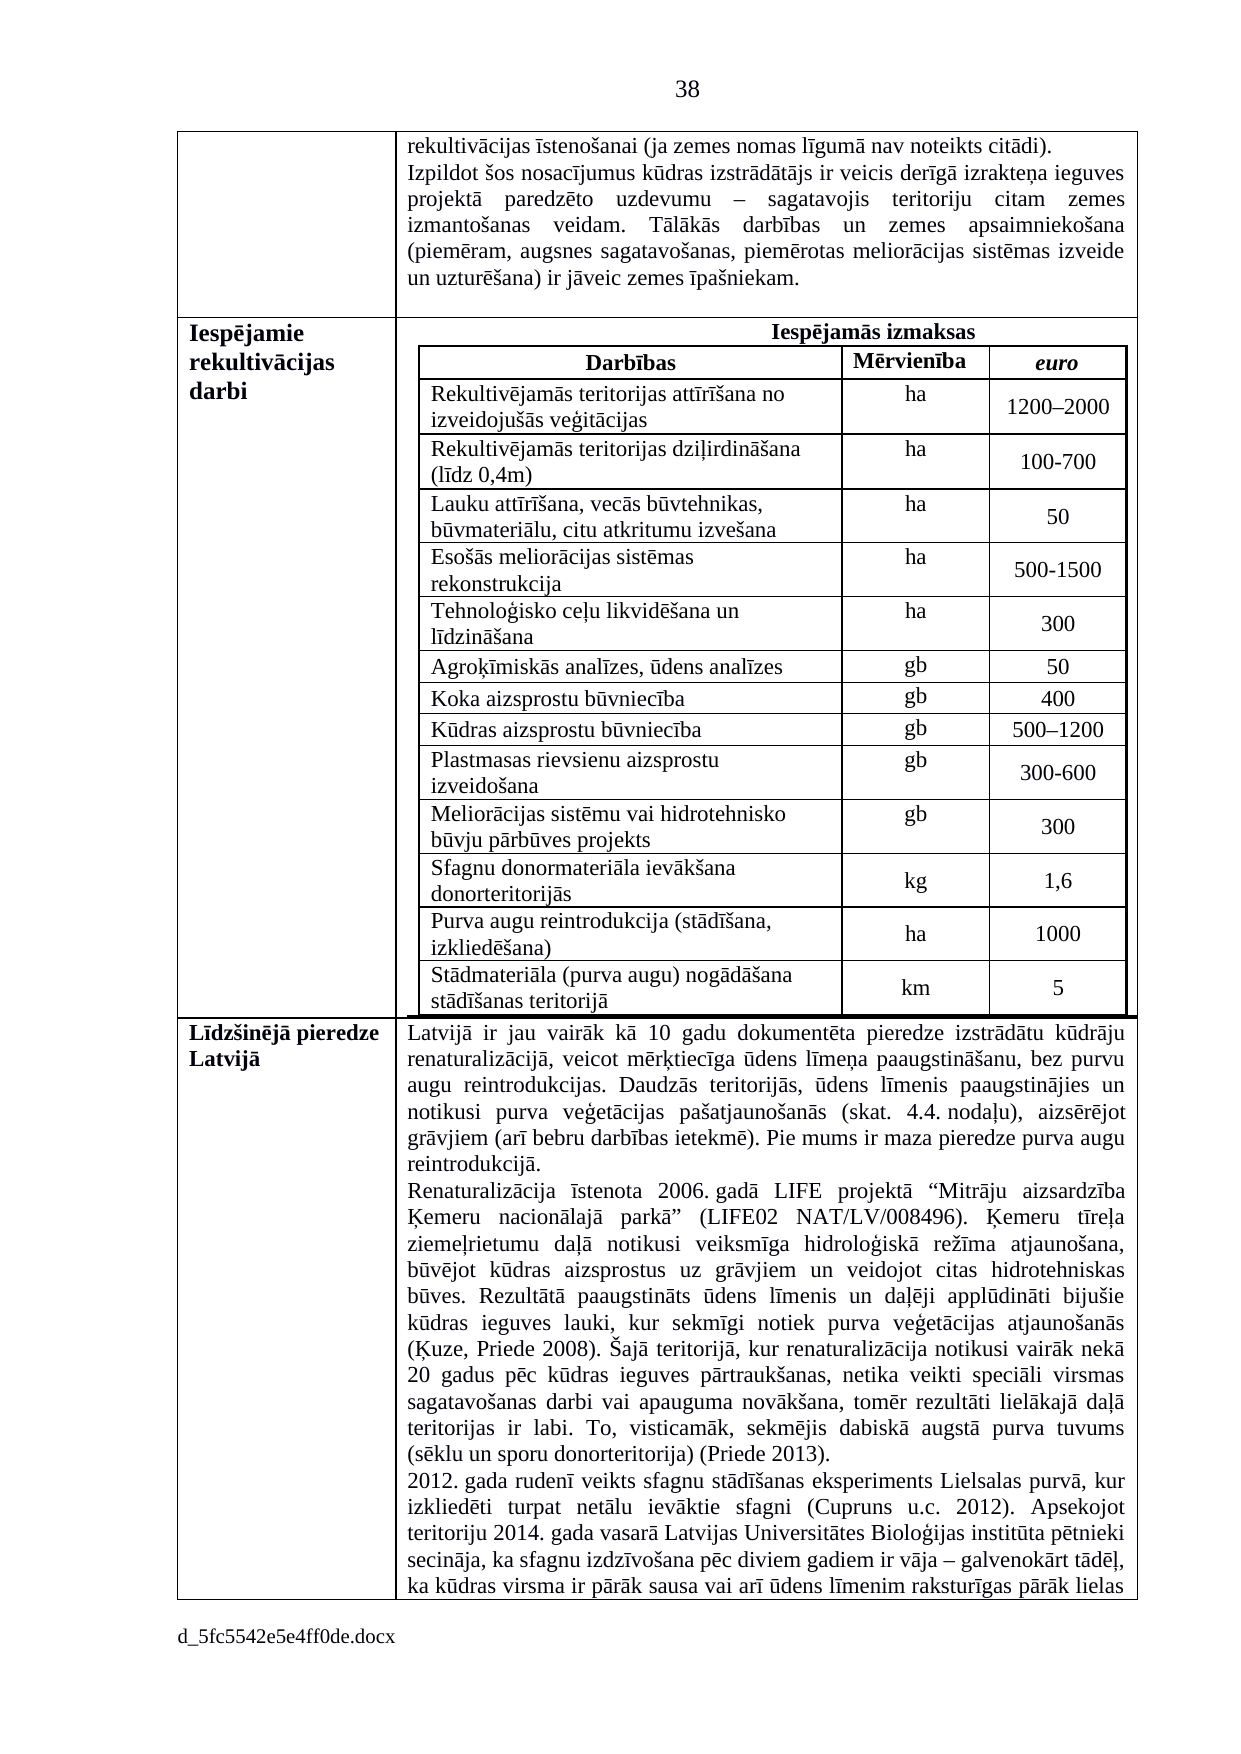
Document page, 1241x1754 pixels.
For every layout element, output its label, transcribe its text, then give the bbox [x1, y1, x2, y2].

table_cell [397, 132, 1137, 317]
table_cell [178, 132, 395, 317]
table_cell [178, 1019, 395, 1598]
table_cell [397, 1019, 1137, 1598]
table_cell Iespējamie rekultivācijas darbi [178, 318, 395, 1017]
table_cell [397, 318, 1137, 1017]
